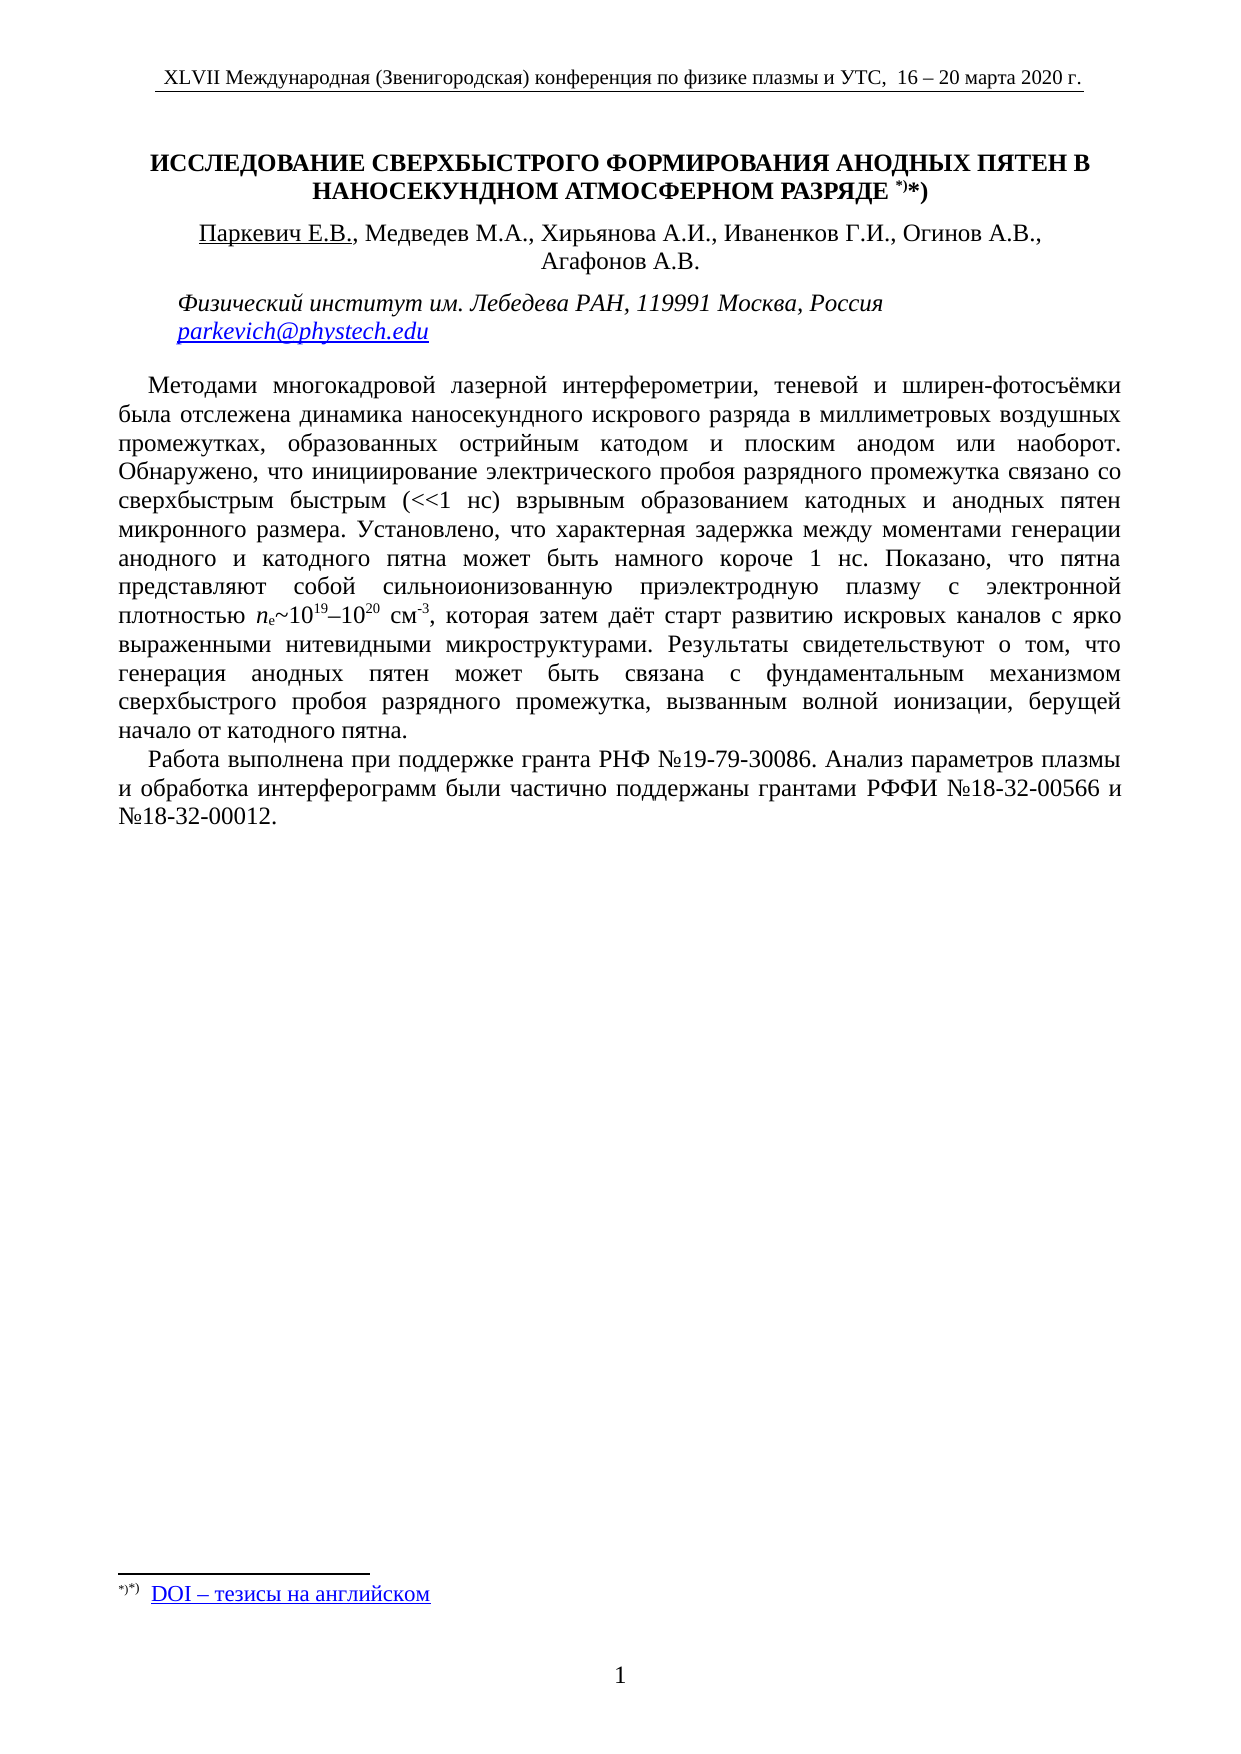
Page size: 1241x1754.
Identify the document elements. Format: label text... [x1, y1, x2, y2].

text Физический институт им. Лебедева РАН, 119991 Москва, Россия parkevich@phystech.edu [177, 288, 1122, 345]
title Исследование Сверхбыстрого формирования анодных пятен в наносекундном атмосферном разряде *) [118, 148, 1122, 205]
text Работа выполнена при поддержке гранта РНФ №19-79-30086. Анализ параметров плазмы и обработка интерферограмм были частично поддержаны грантами РФФИ №18-32-00566 и №18-32-00012. [118, 744, 1122, 830]
text Паркевич Е.В., Медведев М.А., Хирьянова А.И., Иваненков Г.И., Огинов А.В., Агафонов А.В. [159, 218, 1081, 275]
text Методами многокадровой лазерной интерферометрии, теневой и шлирен-фотосъёмки была отслежена динамика наносекундного искрового разряда в миллиметровых воздушных промежутках, образованных острийным катодом и плоским анодом или наоборот. Обнаружено, что инициирование электрического пробоя разрядного промежутка связано со сверхбыстрым быстрым (<<1 нс) взрывным образованием катодных и анодных пятен микронного размера. Установлено, что характерная задержка между моментами генерации анодного и катодного пятна может быть намного короче 1 нс. Показано, что пятна представляют собой сильноионизованную приэлектродную плазму с электронной плотностью ne~1019–1020 см-3, которая затем даёт старт развитию искровых каналов с ярко выраженными нитевидными микроструктурами. Результаты свидетельствуют о том, что генерация анодных пятен может быть связана с фундаментальным механизмом сверхбыстрого пробоя разрядного промежутка, вызванным волной ионизации, берущей начало от катодного пятна. [118, 370, 1122, 744]
